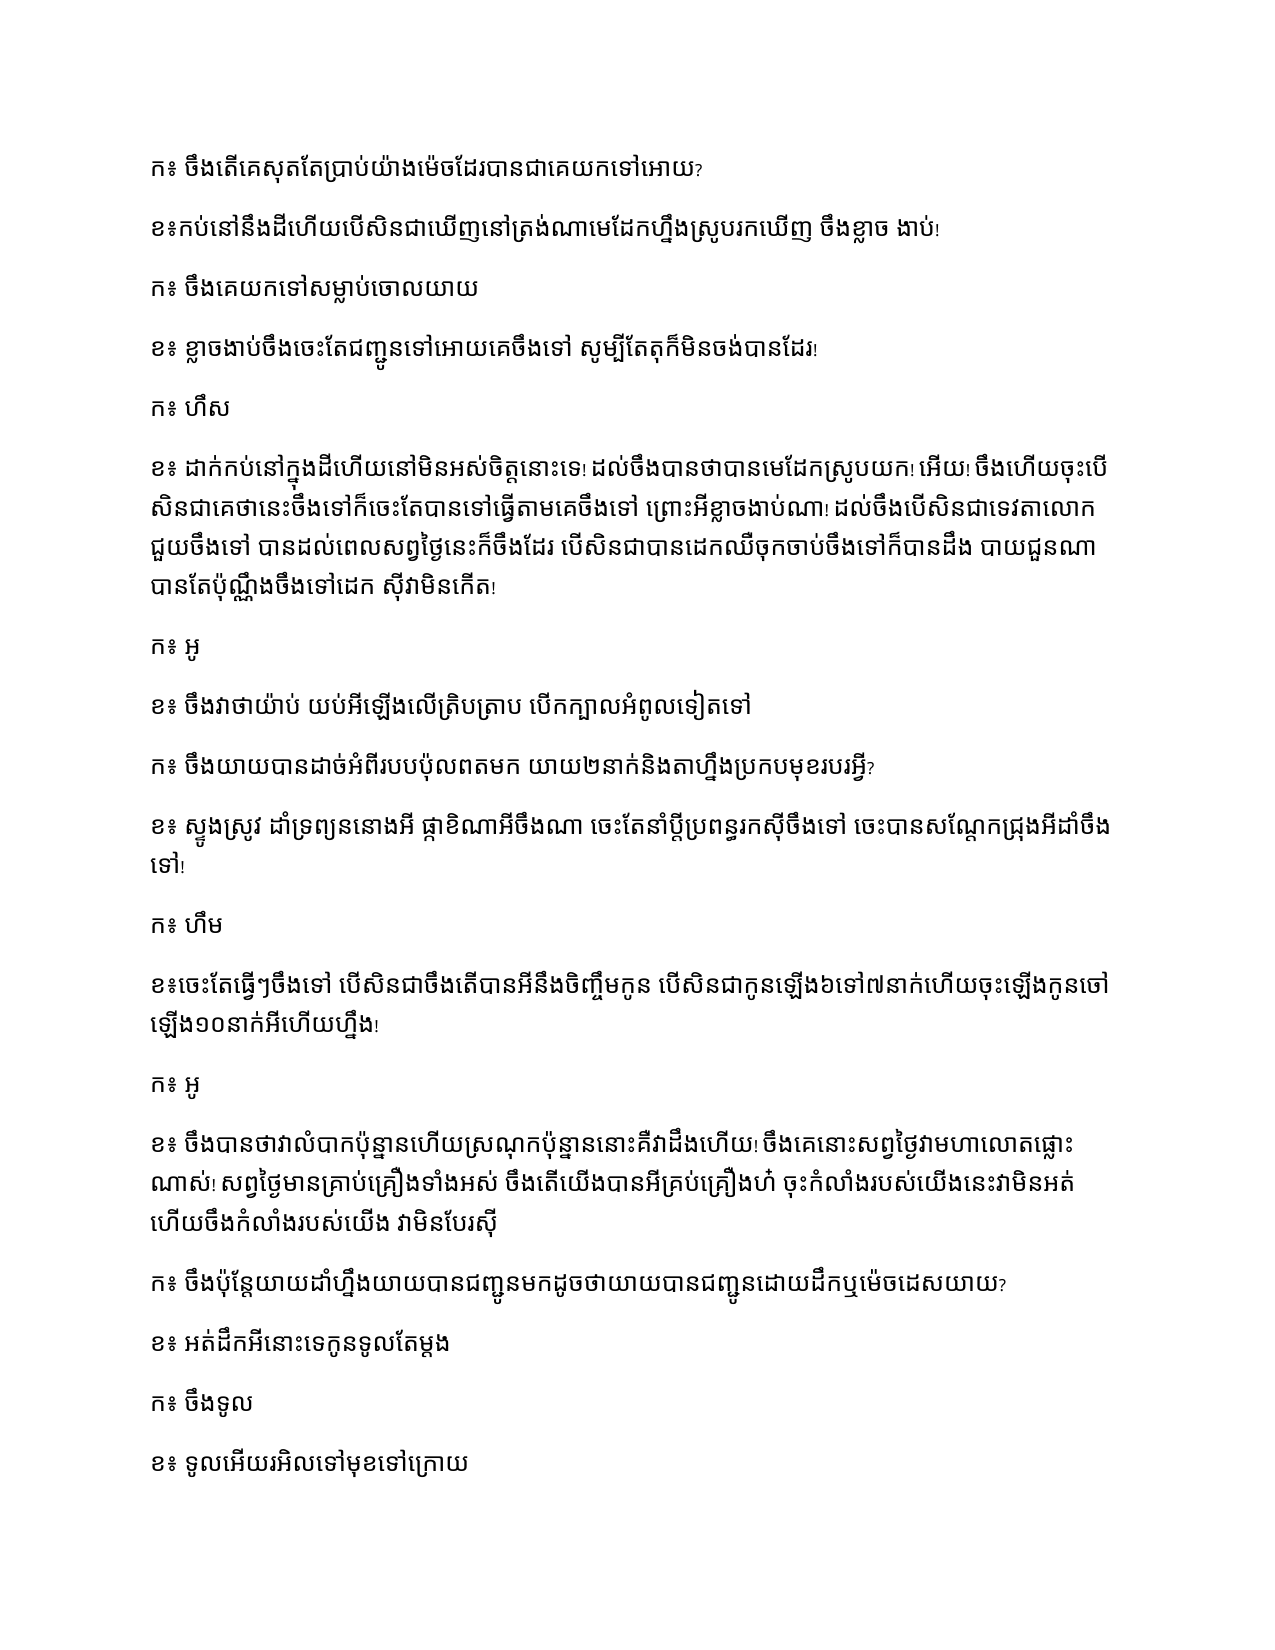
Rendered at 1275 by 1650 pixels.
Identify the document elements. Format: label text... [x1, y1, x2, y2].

text ក៖ ចឹងតើគេសុតតែប្រាប់យ៉ាងម៉េចដែរបានជាគេយកទៅអោយ? [150, 150, 1125, 184]
text ខ៖ ស្ទូងស្រូវ ដាំទ្រព្យននោងអី ផ្កាខិណាអីចឹងណា ចេះតែនាំប្តីប្រពន្ធរកស៊ីចឹងទៅ ចេះបានសណ្តែកជ្រុងអីដាំចឹងទៅ! [150, 807, 1125, 881]
text ខ៖ ខ្លាចងាប់ចឹងចេះតែជញ្ជូនទៅអោយគេចឹងទៅ សូម្បីតែតុក៏មិនចង់បានដែរ! [150, 330, 1125, 364]
text ក៖ ចឹងយាយបានដាច់អំពីរបបប៉ុលពតមក យាយ២នាក់និងតាហ្នឹងប្រកបមុខរបរអ្វី? [150, 747, 1125, 782]
text ខ៖ ចឹងបានថាវាលំបាកប៉ុន្នានហើយស្រណុកប៉ុន្នាននោះគឺវាដឹងហើយ! ចឹងគេនោះសព្វថ្ងៃវាមហាលោតផ្លោះណាស់! សព្វថ្ងៃមានគ្រាប់គ្រឿងទាំងអស់ ចឹងតើយើងបានអីគ្រប់គ្រឿងហ៎ ចុះកំលាំងរបស់យើងនេះវាមិនអត់ ហើយចឹងកំលាំងរបស់យើង វាមិនបែរស៊ី [150, 1126, 1125, 1238]
text ក៖ អូ [150, 627, 1125, 662]
text ខ៖ ចឹងវាថាយ៉ាប់ យប់អីឡើងលើត្រិបត្រាប បើកក្បាលអំពូលទៀតទៅ [150, 687, 1125, 722]
text ក៖ ហឹស [150, 390, 1125, 424]
text ក៖ អូ [150, 1066, 1125, 1100]
text ក៖ ហឹម [150, 907, 1125, 941]
text ក៖ ចឹងប៉ុន្តែយាយដាំហ្នឹងយាយបានជញ្ជូនមកដូចថាយាយបានជញ្ជូនដោយដឹកឬម៉េចដេសយាយ? [150, 1264, 1125, 1298]
text ខ៖ ទូលអើយរអិលទៅមុខទៅក្រោយ [150, 1444, 1125, 1478]
text ខ៖​ចេះតែធ្វើៗចឹងទៅ បើសិនជាចឹងតើបានអីនឹងចិញ្ចឹមកូន បើសិនជាកូនឡើង៦ទៅ៧នាក់ហើយចុះឡើងកូនចៅឡើង១០នាក់អីហើយហ្នឹង! [150, 967, 1125, 1040]
text ក៖ ចឹងគេយកទៅសម្លាប់ចោលយាយ [150, 270, 1125, 304]
text ខ៖ អត់ដឹកអីនោះទេកូនទូលតែម្តង [150, 1324, 1125, 1358]
text ខ៖​កប់នៅនឹងដីហើយបើសិនជាឃើញនៅត្រង់ណាមេដែកហ្នឹងស្រូបរកឃើញ ចឹងខ្លាច ងាប់! [150, 210, 1125, 244]
text ក៖ ចឹងទូល [150, 1384, 1125, 1418]
text ខ៖ ដាក់កប់នៅក្នុងដីហើយនៅមិនអស់ចិត្តនោះទេ! ដល់ចឹងបានថាបានមេដែកស្រូបយក! អើយ! ចឹងហើយចុះបើសិនជាគេថានេះចឹងទៅក៏ចេះតែបានទៅធ្វើតាមគេចឹងទៅ ព្រោះអីខ្លាចងាប់ណា! ដល់ចឹងបើសិនជាទេវតាលោកជួយចឹងទៅ បានដល់ពេលសព្វថ្ងៃនេះក៏ចឹងដែរ បើសិនជាបានដេកឈឺចុកចាប់ចឹងទៅក៏បានដឹង បាយជួនណាបានតែប៉ុណ្ណឹងចឹងទៅដេក ស៊ីវាមិនកើត! [150, 450, 1125, 602]
